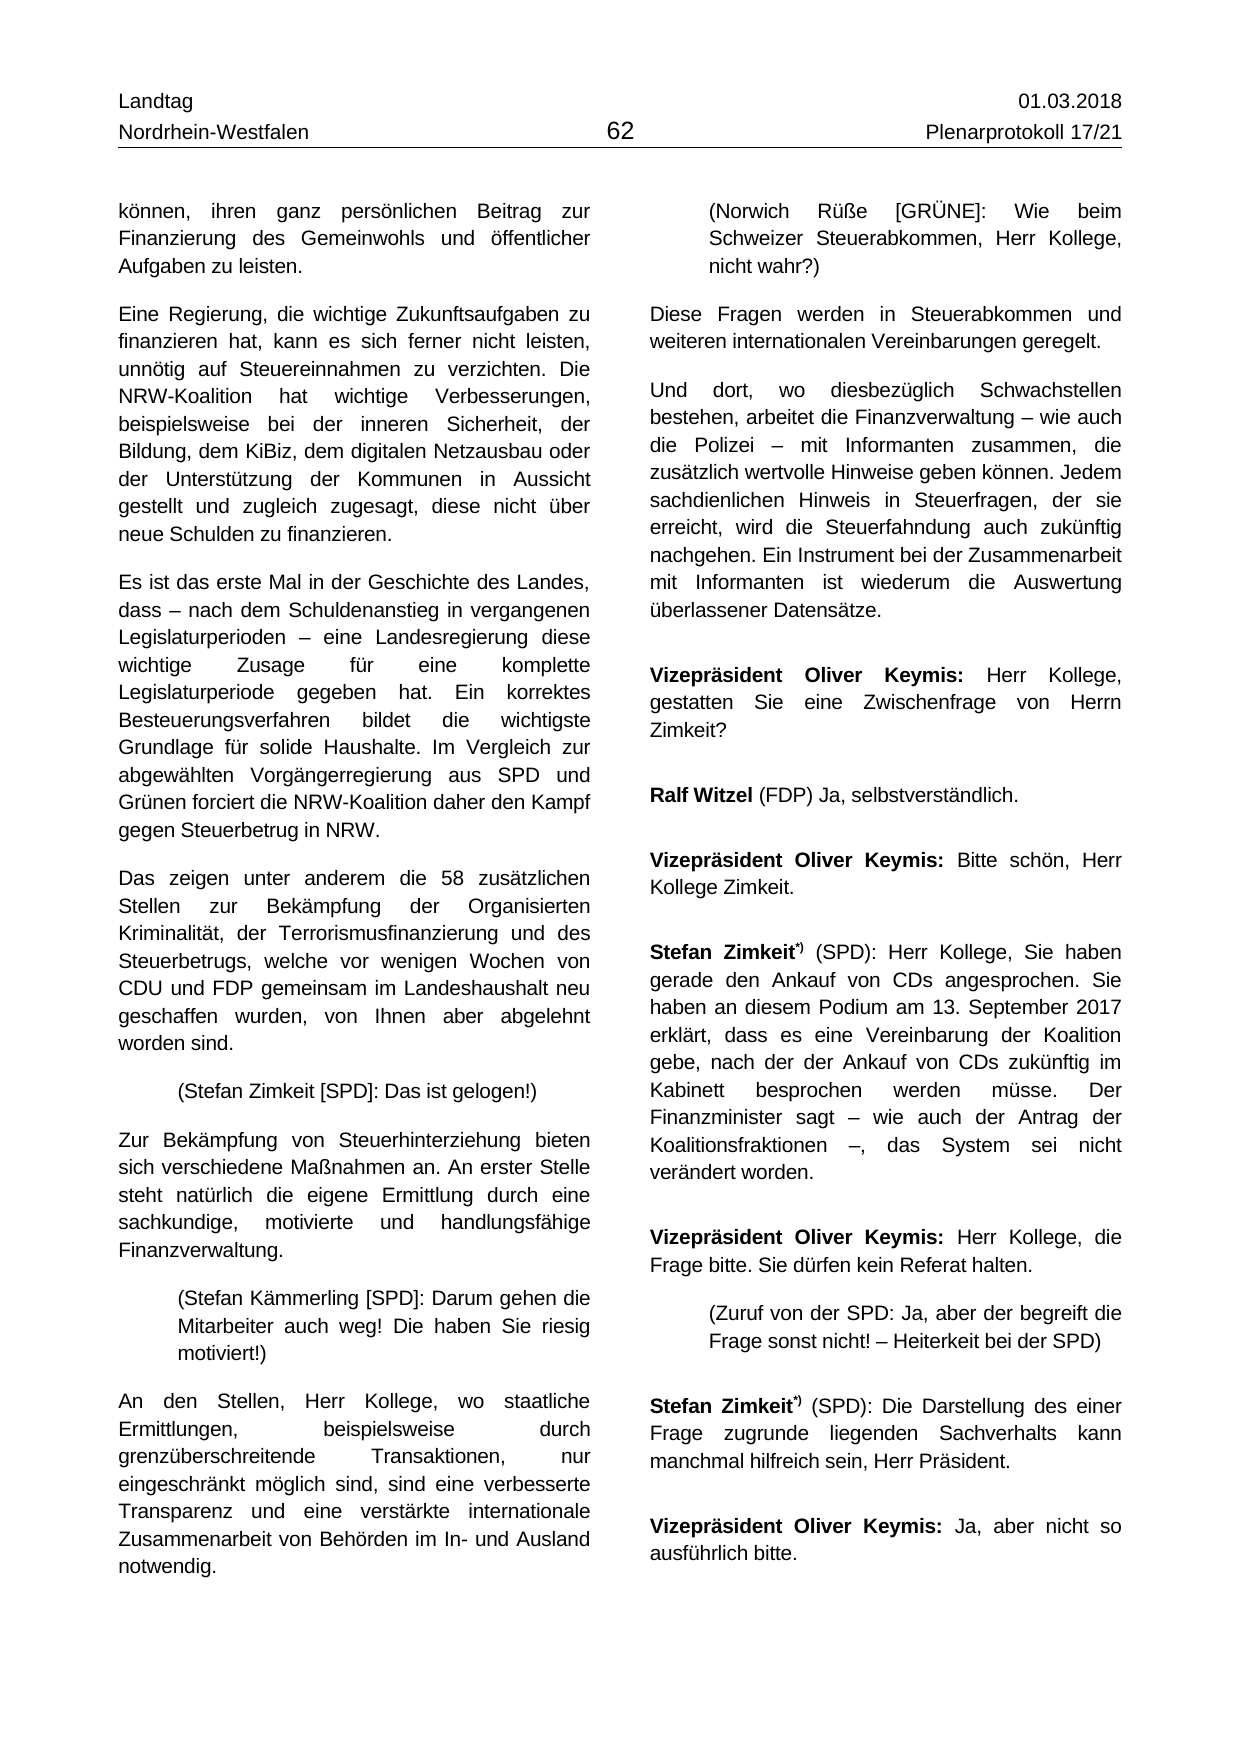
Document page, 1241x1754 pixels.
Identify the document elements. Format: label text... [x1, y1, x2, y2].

text (Zuruf von der SPD: Ja, aber der begreift die Frage sonst nicht! – Heiterkeit bei der SPD) [709, 1301, 1122, 1352]
text An den Stellen, Herr Kollege, wo staatliche Ermittlungen, beispielsweise durch grenzüberschreitende Transaktionen, nur eingeschränkt möglich sind, sind eine verbesserte Transparenz und eine verstärkte internationale Zusammenarbeit von Behörden im In- und Ausland notwendig. [118, 1389, 591, 1578]
text Es ist das erste Mal in der Geschichte des Landes, dass – nach dem Schuldenanstieg in vergangenen Legislaturperioden – eine Landesregierung diese wichtige Zusage für eine komplette Legislaturperiode gegeben hat. Ein korrektes Besteuerungsverfahren bildet die wichtigste Grundlage für solide Haushalte. Im Vergleich zur abgewählten Vorgängerregierung aus SPD und Grünen forciert die NRW-Koalition daher den Kampf gegen Steuerbetrug in NRW. [118, 570, 591, 842]
text Das zeigen unter anderem die 58 zusätzlichen Stellen zur Bekämpfung der Organisierten Kriminalität, der Terrorismusfinanzierung und des Steuerbetrugs, welche vor wenigen Wochen von CDU und FDP gemeinsam im Landeshaushalt neu geschaffen wurden, von Ihnen aber abgelehnt worden sind. [118, 866, 591, 1055]
text Vizepräsident Oliver Keymis: Herr Kollege, die Frage bitte. Sie dürfen kein Referat halten. [649, 1225, 1122, 1277]
text (Stefan Kämmerling [SPD]: Darum gehen die Mitarbeiter auch weg! Die haben Sie riesig motiviert!) [177, 1286, 591, 1365]
text Vizepräsident Oliver Keymis: Herr Kollege, gestatten Sie eine Zwischenfrage von Herrn Zimkeit? [649, 663, 1122, 742]
text Ralf Witzel (FDP) Ja, selbstverständlich. [649, 783, 1122, 807]
text Und dort, wo diesbezüglich Schwachstellen bestehen, arbeitet die Finanzverwaltung – wie auch die Polizei – mit Informanten zusammen, die zusätzlich wertvolle Hinweise geben können. Jedem sachdienlichen Hinweis in Steuerfragen, der sie erreicht, wird die Steuerfahndung auch zukünftig nachgehen. Ein Instrument bei der Zusammenarbeit mit Informanten ist wiederum die Auswertung überlassener Datensätze. [649, 378, 1122, 622]
text Diese Fragen werden in Steuerabkommen und weiteren internationalen Vereinbarungen geregelt. [649, 302, 1122, 353]
text Eine Regierung, die wichtige Zukunftsaufgaben zu finanzieren hat, kann es sich ferner nicht leisten, unnötig auf Steuereinnahmen zu verzichten. Die NRW-Koalition hat wichtige Verbesserungen, beispielsweise bei der inneren Sicherheit, der Bildung, dem KiBiz, dem digitalen Netzausbau oder der Unterstützung der Kommunen in Aussicht gestellt und zugleich zugesagt, diese nicht über neue Schulden zu finanzieren. [118, 302, 591, 546]
text Vizepräsident Oliver Keymis: Bitte schön, Herr Kollege Zimkeit. [649, 848, 1122, 899]
text (Stefan Zimkeit [SPD]: Das ist gelogen!) [177, 1079, 591, 1103]
text Zur Bekämpfung von Steuerhinterziehung bieten sich verschiedene Maßnahmen an. An erster Stelle steht natürlich die eigene Ermittlung durch eine sachkundige, motivierte und handlungsfähige Finanzverwaltung. [118, 1128, 591, 1262]
text Vizepräsident Oliver Keymis: Ja, aber nicht so ausführlich bitte. [649, 1513, 1122, 1565]
text (Norwich Rüße [GRÜNE]: Wie beim Schweizer Steuerabkommen, Herr Kollege, nicht wahr?) [709, 198, 1122, 277]
text Stefan Zimkeit*) (SPD): Herr Kollege, Sie haben gerade den Ankauf von CDs angesprochen. Sie haben an diesem Podium am 13. September 2017 erklärt, dass es eine Vereinbarung der Koalition gebe, nach der der Ankauf von CDs zukünftig im Kabinett besprochen werden müsse. Der Finanzminister sagt – wie auch der Antrag der Koalitionsfraktionen –, das System sei nicht verändert worden. [649, 940, 1122, 1184]
text Stefan Zimkeit*) (SPD): Die Darstellung des einer Frage zugrunde liegenden Sachverhalts kann manchmal hilfreich sein, Herr Präsident. [649, 1393, 1122, 1472]
